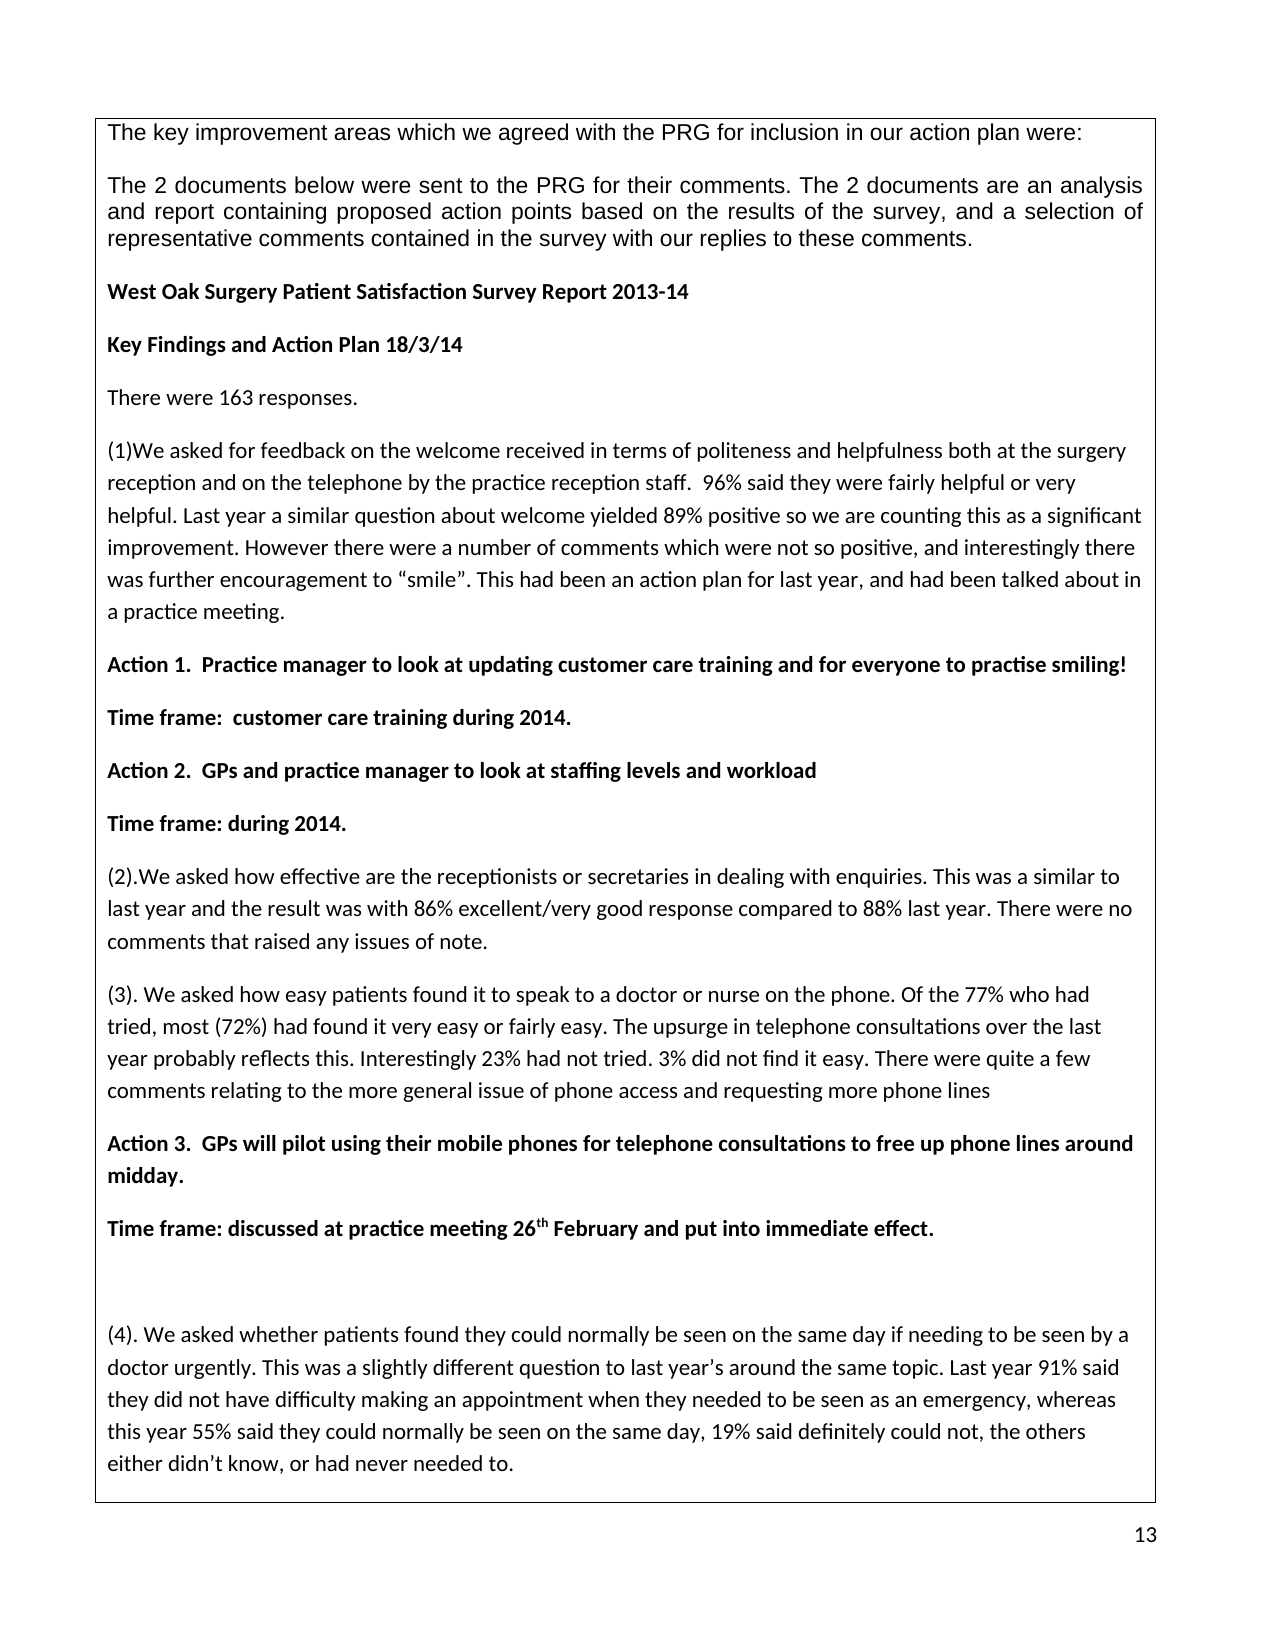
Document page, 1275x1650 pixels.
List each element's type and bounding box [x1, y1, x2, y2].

table_cell [96, 119, 1155, 1502]
